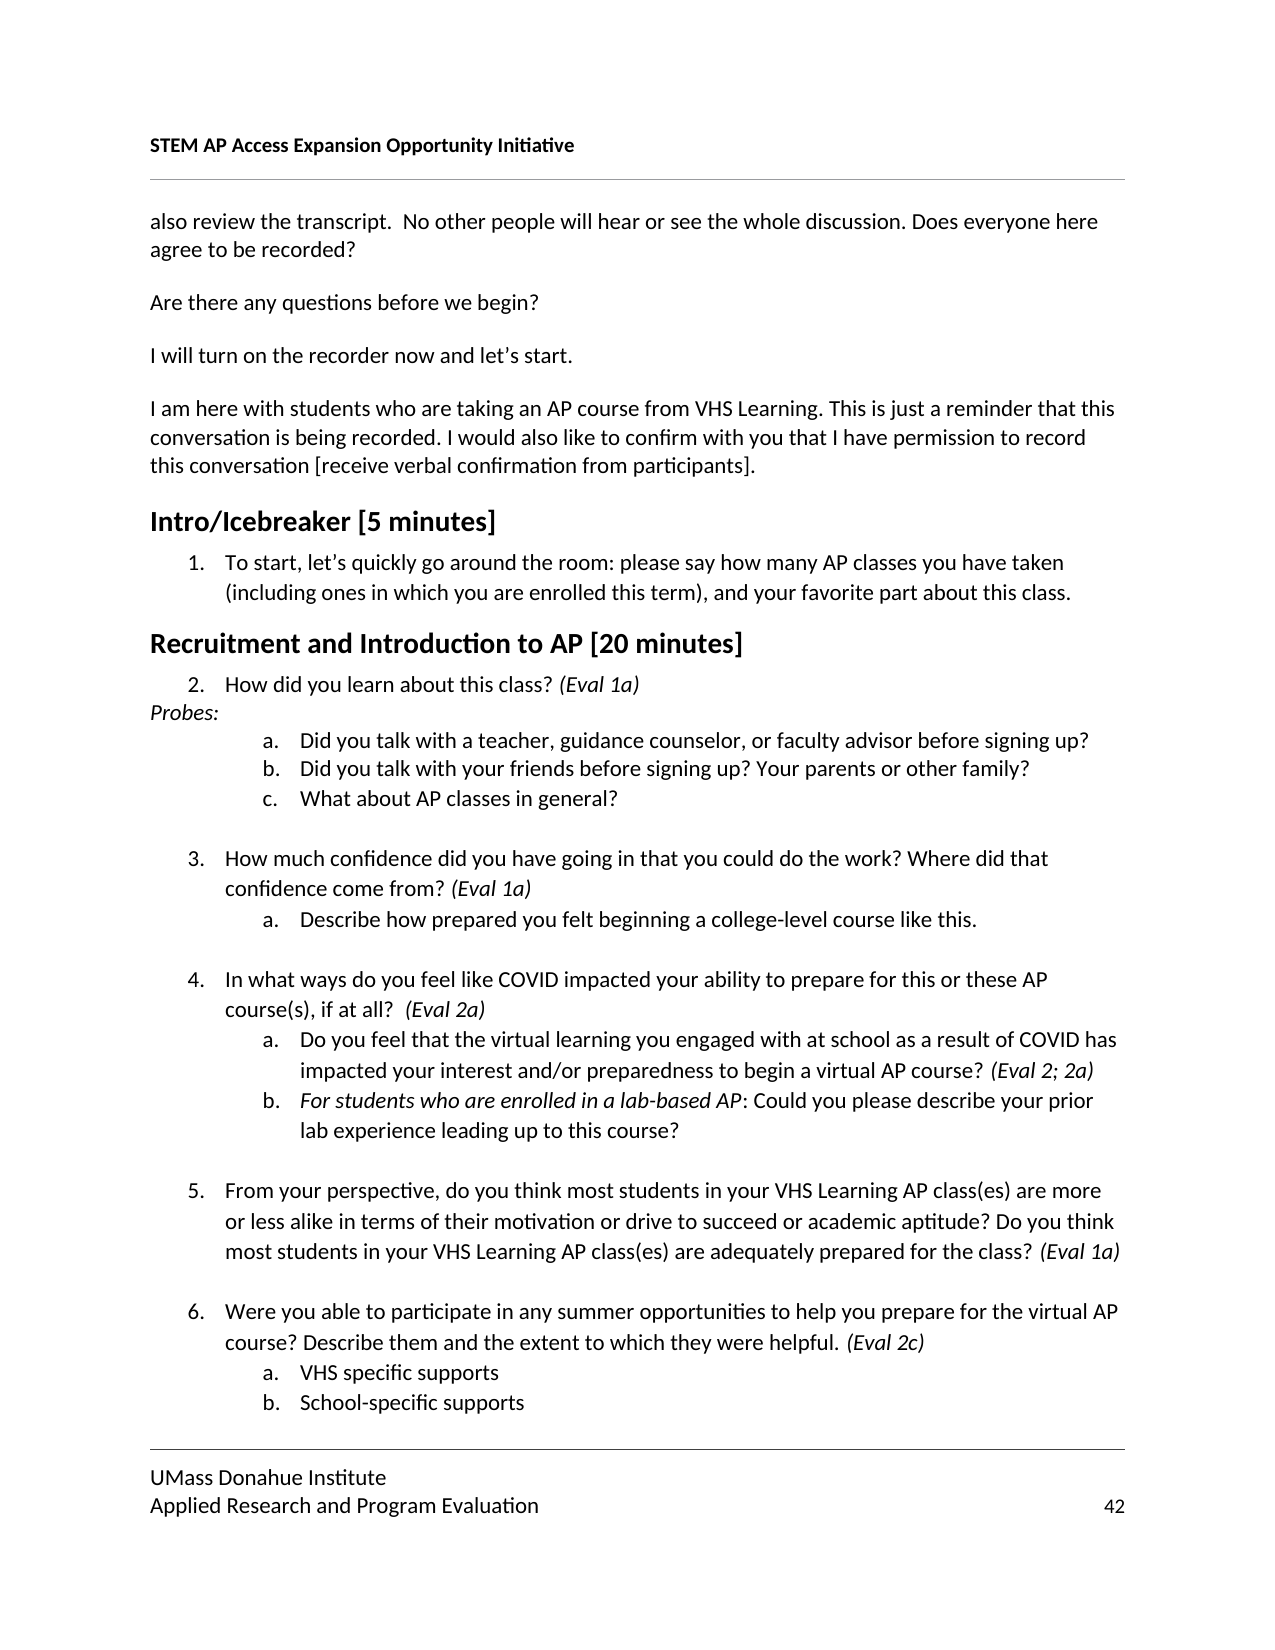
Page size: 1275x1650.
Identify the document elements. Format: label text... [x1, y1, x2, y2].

subtitle Intro/Icebreaker [5 minutes] [150, 504, 1125, 539]
list Do you feel that the virtual learning you engaged with at school as a result of COVID has impacted your interest and/or preparedness to begin a virtual AP course? (Eval 2; 2a) [262, 1026, 1125, 1084]
list School-specific supports [262, 1388, 1125, 1416]
list Did you talk with your friends before signing up? Your parents or other family? [262, 754, 1125, 782]
text I will turn on the recorder now and let’s start. [150, 341, 1125, 369]
subtitle Recruitment and Introduction to AP [20 minutes] [150, 625, 1125, 660]
list What about AP classes in general? [262, 784, 1125, 812]
list Describe how prepared you felt beginning a college-level course like this. [262, 905, 1125, 933]
text Probes: [150, 698, 1125, 726]
list Were you able to participate in any summer opportunities to help you prepare for the virtual AP course? Describe them and the extent to which they were helpful. (Eval 2c) [187, 1297, 1125, 1356]
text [150, 207, 1125, 263]
list To start, let’s quickly go around the room: please say how many AP classes you have taken (including ones in which you are enrolled this term), and your favorite part about this class. [187, 548, 1125, 606]
list In what ways do you feel like COVID impacted your ability to prepare for this or these AP course(s), if at all? (Eval 2a) [187, 965, 1125, 1023]
list From your perspective, do you think most students in your VHS Learning AP class(es) are more or less alike in terms of their motivation or drive to succeed or academic aptitude? Do you think most students in your VHS Learning AP class(es) are adequately prepared for the class? (Eval 1a) [187, 1177, 1125, 1265]
text Are there any questions before we begin? [150, 288, 1125, 316]
list How did you learn about this class? (Eval 1a) [187, 670, 1125, 698]
list VHS specific supports [262, 1358, 1125, 1386]
list How much confidence did you have going in that you could do the work? Where did that confidence come from? (Eval 1a) [187, 844, 1125, 903]
text I am here with students who are taking an AP course from VHS Learning. This is just a reminder that this conversation is being recorded. I would also like to confirm with you that I have permission to record this conversation [receive verbal confirmation from participants]. [150, 394, 1125, 479]
list For students who are enrolled in a lab-based AP: Could you please describe your prior lab experience leading up to this course? [262, 1086, 1125, 1144]
list Did you talk with a teacher, guidance counselor, or faculty advisor before signing up? [262, 726, 1125, 754]
